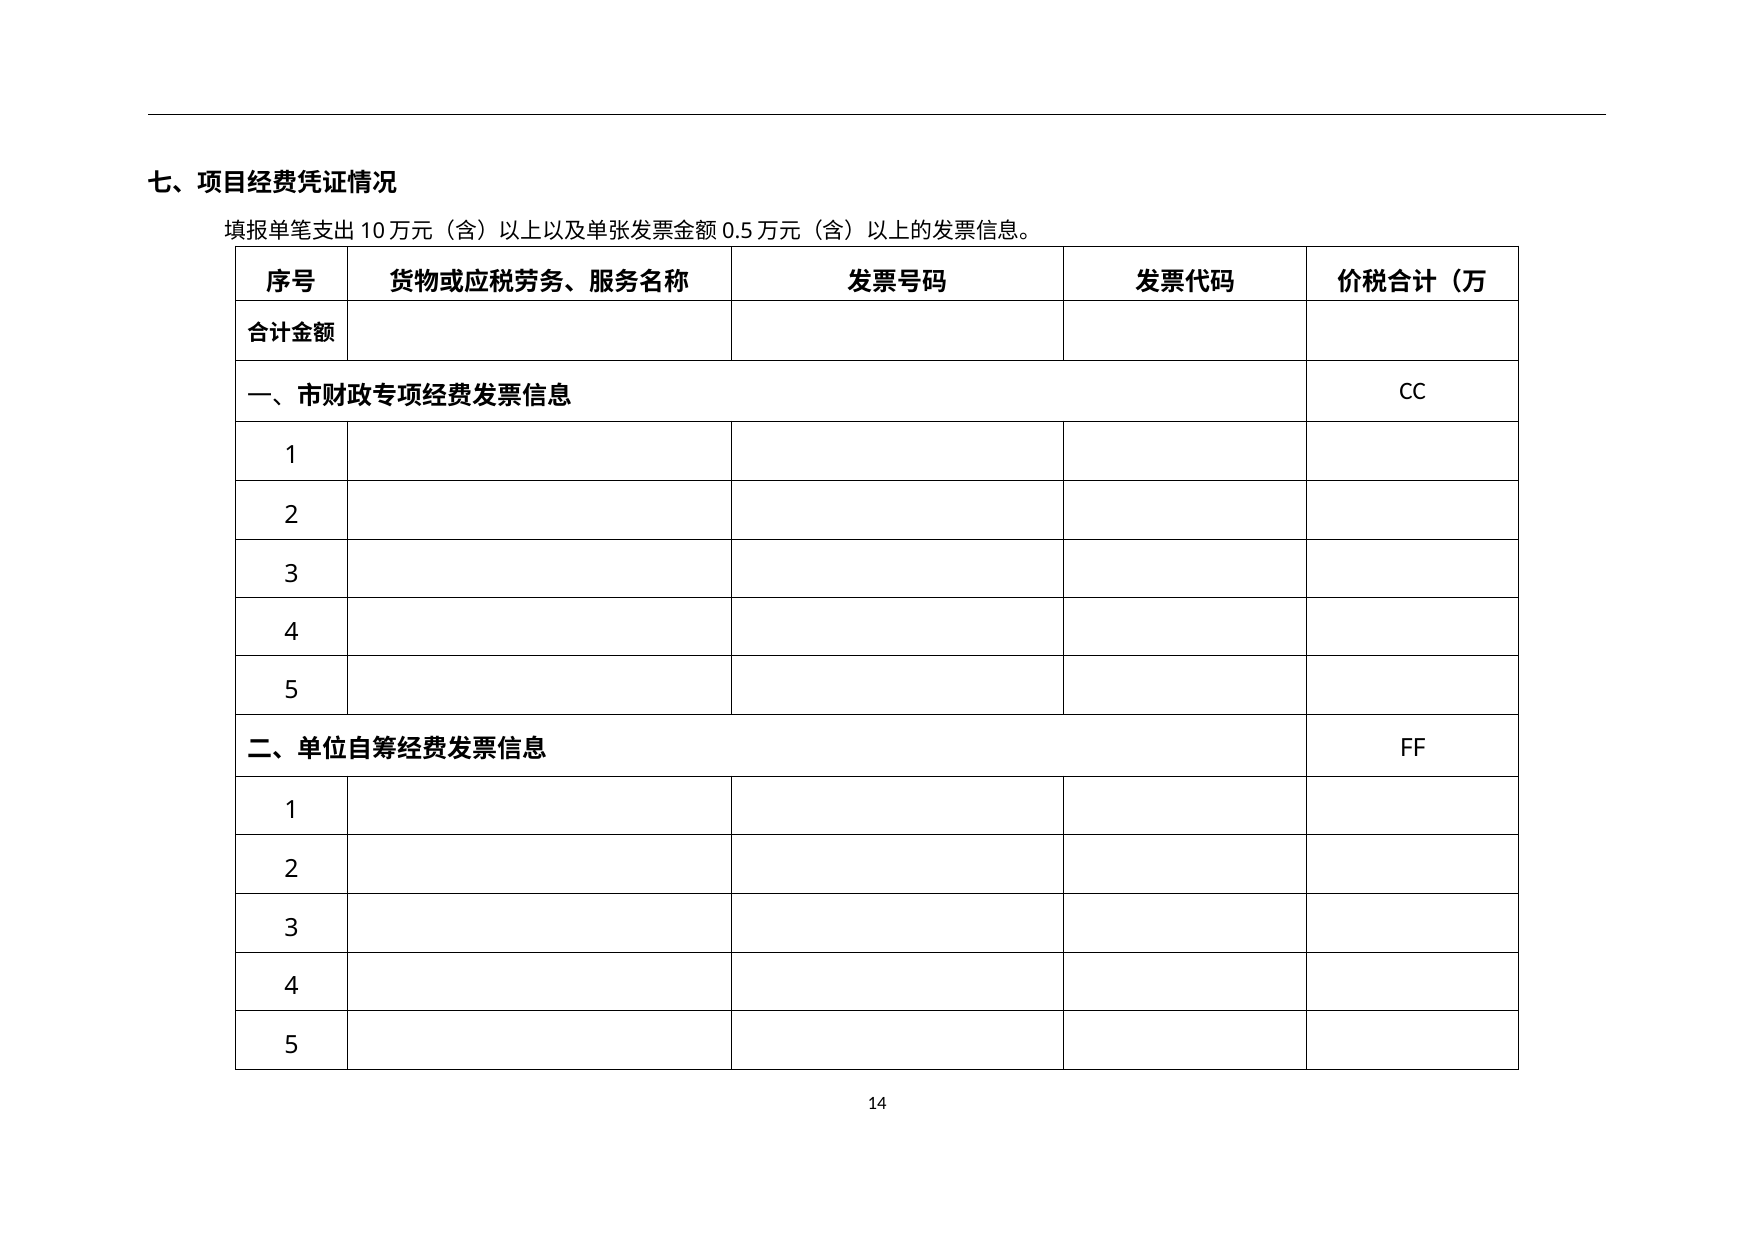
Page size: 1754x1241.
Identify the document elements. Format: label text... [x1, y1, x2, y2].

table_cell 4 [236, 953, 347, 1010]
table_cell [1307, 598, 1518, 655]
table_cell [348, 894, 731, 952]
table_cell [1307, 301, 1518, 360]
table_header 价税合计（万元） [1307, 247, 1518, 300]
table_cell [1307, 777, 1518, 834]
table_cell [348, 1011, 731, 1069]
table_cell [1064, 1011, 1306, 1069]
table_cell [732, 953, 1063, 1010]
table_cell [348, 835, 731, 893]
table_cell [732, 894, 1063, 952]
table_cell [732, 598, 1063, 655]
table_cell [732, 422, 1063, 480]
table_cell [732, 835, 1063, 893]
table_cell [348, 777, 731, 834]
table_cell 5 [236, 656, 347, 713]
table_cell [1307, 481, 1518, 539]
table_cell [1307, 953, 1518, 1010]
table_cell [732, 481, 1063, 539]
table_cell [1064, 422, 1306, 480]
table_cell [348, 422, 731, 480]
table_cell [732, 1011, 1063, 1069]
table_cell [732, 656, 1063, 713]
table_cell [348, 540, 731, 597]
table_cell 3 [236, 540, 347, 597]
table_cell [1307, 1011, 1518, 1069]
table_header 序号 [236, 247, 347, 300]
table_cell [1307, 422, 1518, 480]
table_cell [1064, 598, 1306, 655]
table_header 发票号码 [732, 247, 1063, 300]
table_cell [1064, 777, 1306, 834]
list 七、项目经费凭证情况 [148, 148, 1606, 213]
table_cell FF [1307, 715, 1518, 776]
table_cell [732, 301, 1063, 360]
table_cell 合计金额 [236, 301, 347, 360]
table_cell [348, 656, 731, 713]
table_cell CC [1307, 361, 1518, 421]
table_cell [1064, 481, 1306, 539]
table_cell [348, 481, 731, 539]
table_cell [1307, 894, 1518, 952]
table_cell 5 [236, 1011, 347, 1069]
table_cell 1 [236, 422, 347, 480]
table_header 发票代码 [1064, 247, 1306, 300]
table_cell [1064, 894, 1306, 952]
table_cell [1307, 540, 1518, 597]
table_cell [1064, 953, 1306, 1010]
table_cell 2 [236, 835, 347, 893]
table_cell 一、市财政专项经费发票信息 [236, 361, 1306, 421]
table_cell [348, 953, 731, 1010]
table_cell [1064, 540, 1306, 597]
table_cell 二、单位自筹经费发票信息 [236, 715, 1306, 776]
table_cell [1064, 656, 1306, 713]
table_cell [732, 777, 1063, 834]
table_cell 3 [236, 894, 347, 952]
table_cell [1064, 835, 1306, 893]
table_cell [732, 540, 1063, 597]
table_cell 1 [236, 777, 347, 834]
table_cell [348, 598, 731, 655]
list 填报单笔支出10万元（含）以上以及单张发票金额0.5万元（含）以上的发票信息。 [148, 213, 1606, 246]
table_cell 4 [236, 598, 347, 655]
table_cell [1307, 656, 1518, 713]
table_cell [1064, 301, 1306, 360]
table_cell [1307, 835, 1518, 893]
table_header 货物或应税劳务、服务名称 [348, 247, 731, 300]
table_cell 2 [236, 481, 347, 539]
table_cell [348, 301, 731, 360]
